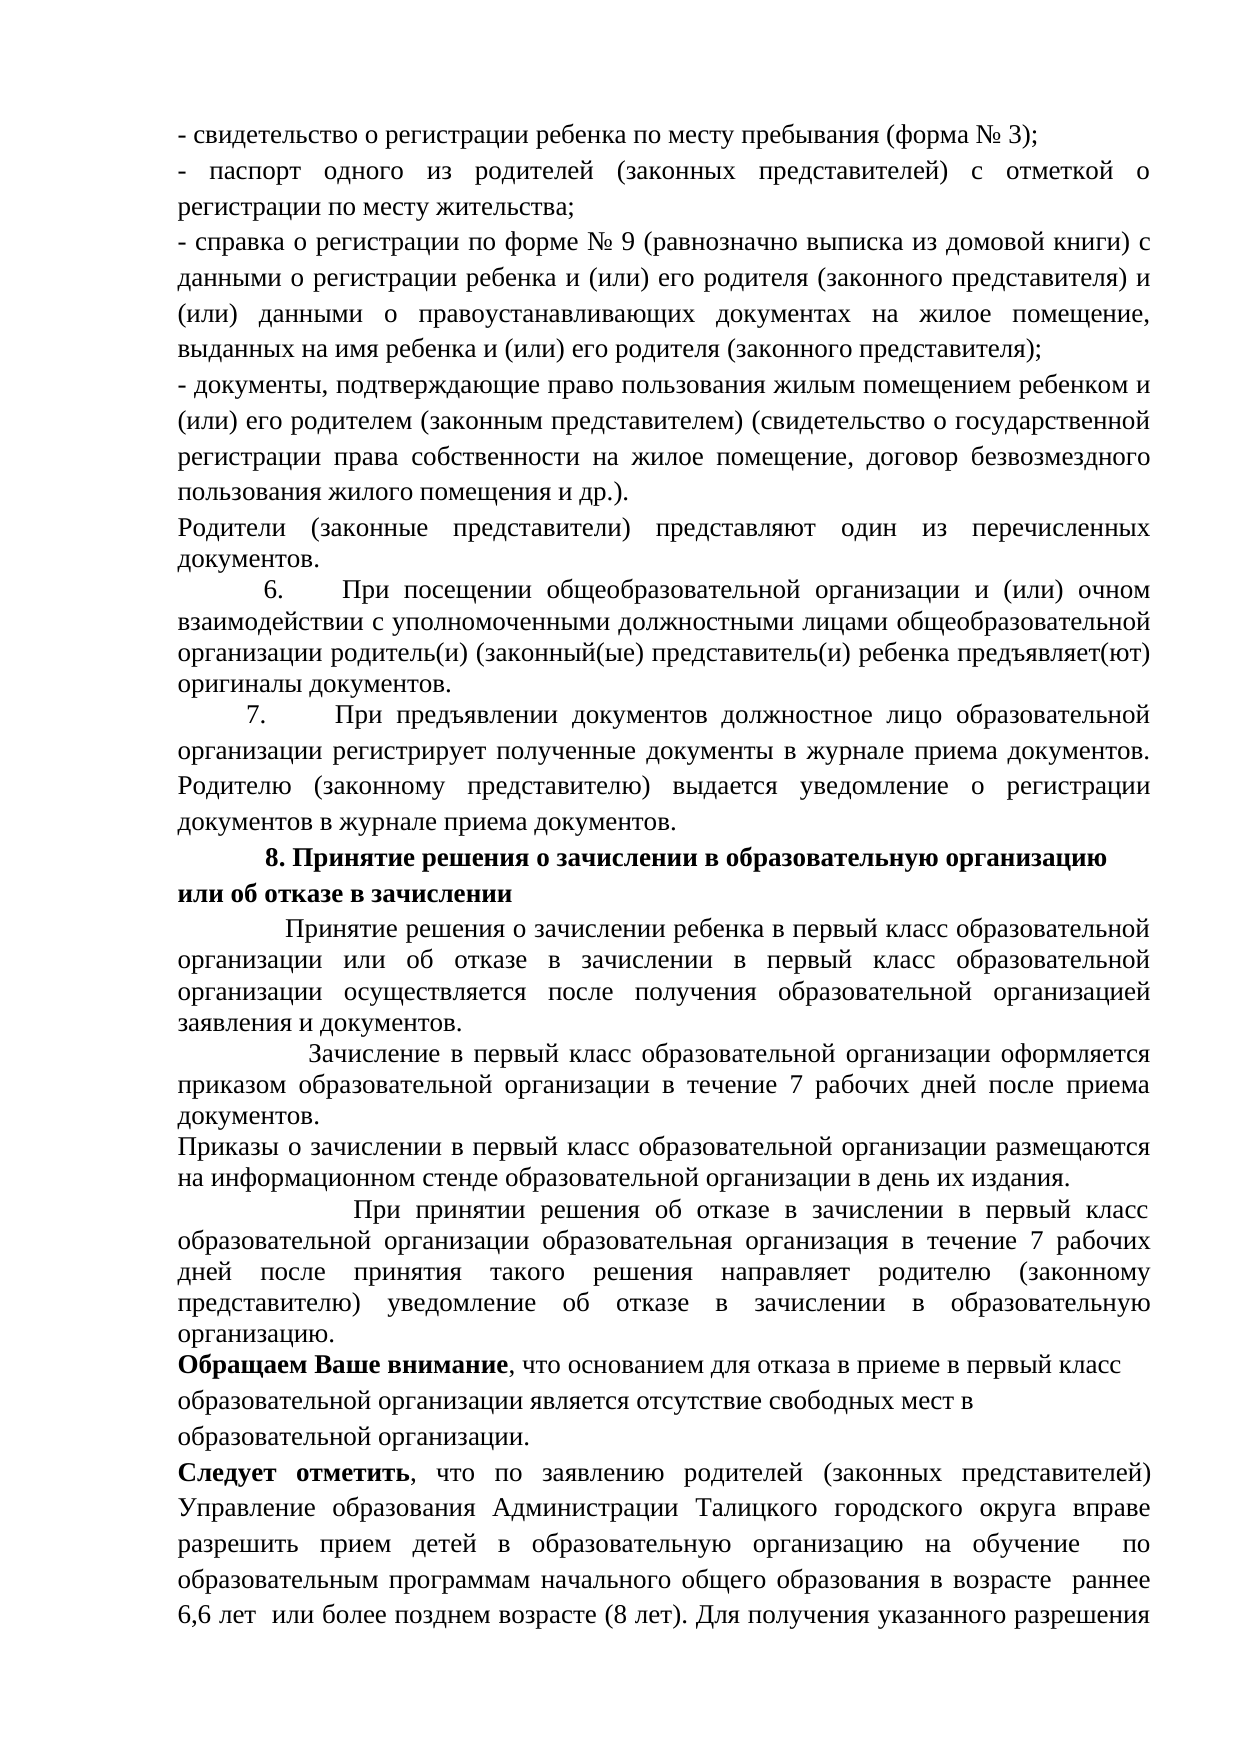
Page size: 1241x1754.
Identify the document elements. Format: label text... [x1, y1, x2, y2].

text - справка о регистрации по форме № 9 (равнозначно выписка из домовой книги) с данными о регистрации ребенка и (или) его родителя (законного представителя) и (или) данными о правоустанавливающих документах на жилое помещение, выданных на имя ребенка и (или) его родителя (законного представителя); [177, 225, 1152, 364]
text Приказы о зачислении в первый класс образовательной организации размещаются на информационном стенде образовательной организации в день их издания. [177, 1130, 1152, 1193]
text - паспорт одного из родителей (законных представителей) с отметкой о регистрации по месту жительства; [177, 154, 1152, 221]
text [177, 1456, 1152, 1630]
text Зачисление в первый класс образовательной организации оформляется приказом образовательной организации в течение 7 рабочих дней после приема документов. [177, 1037, 1152, 1130]
text При принятии решения об отказе в зачислении в первый класс образовательной организации образовательная организация в течение 7 рабочих дней после принятия такого решения направляет родителю (законному представителю) уведомление об отказе в зачислении в образовательную организацию. [177, 1193, 1152, 1348]
text Обращаем Ваше внимание, что основанием для отказа в приеме в первый класс образовательной организации является отсутствие свободных мест в образовательной организации. [177, 1348, 1152, 1451]
text - свидетельство о регистрации ребенка по месту пребывания (форма № 3); [177, 118, 1152, 149]
text Родители (законные представители) представляют один из перечисленных документов. [177, 511, 1152, 573]
text 8. Принятие решения о зачислении в образовательную организацию [177, 841, 1152, 872]
text или об отказе в зачислении [177, 877, 1152, 908]
text - документы, подтверждающие право пользования жилым помещением ребенком и (или) его родителем (законным представителем) (свидетельство о государственной регистрации права собственности на жилое помещение, договор безвозмездного пользования жилого помещения и др.). [177, 368, 1152, 507]
text 7. При предъявлении документов должностное лицо образовательной организации регистрирует полученные документы в журнале приема документов. Родителю (законному представителю) выдается уведомление о регистрации документов в журнале приема документов. [177, 698, 1152, 836]
text 6. При посещении общеобразовательной организации и (или) очном взаимодействии с уполномоченными должностными лицами общеобразовательной организации родитель(и) (законный(ые) представитель(и) ребенка предъявляет(ют) оригиналы документов. [177, 573, 1152, 698]
text Принятие решения о зачислении ребенка в первый класс образовательной организации или об отказе в зачислении в первый класс образовательной организации осуществляется после получения образовательной организацией заявления и документов. [177, 912, 1152, 1037]
